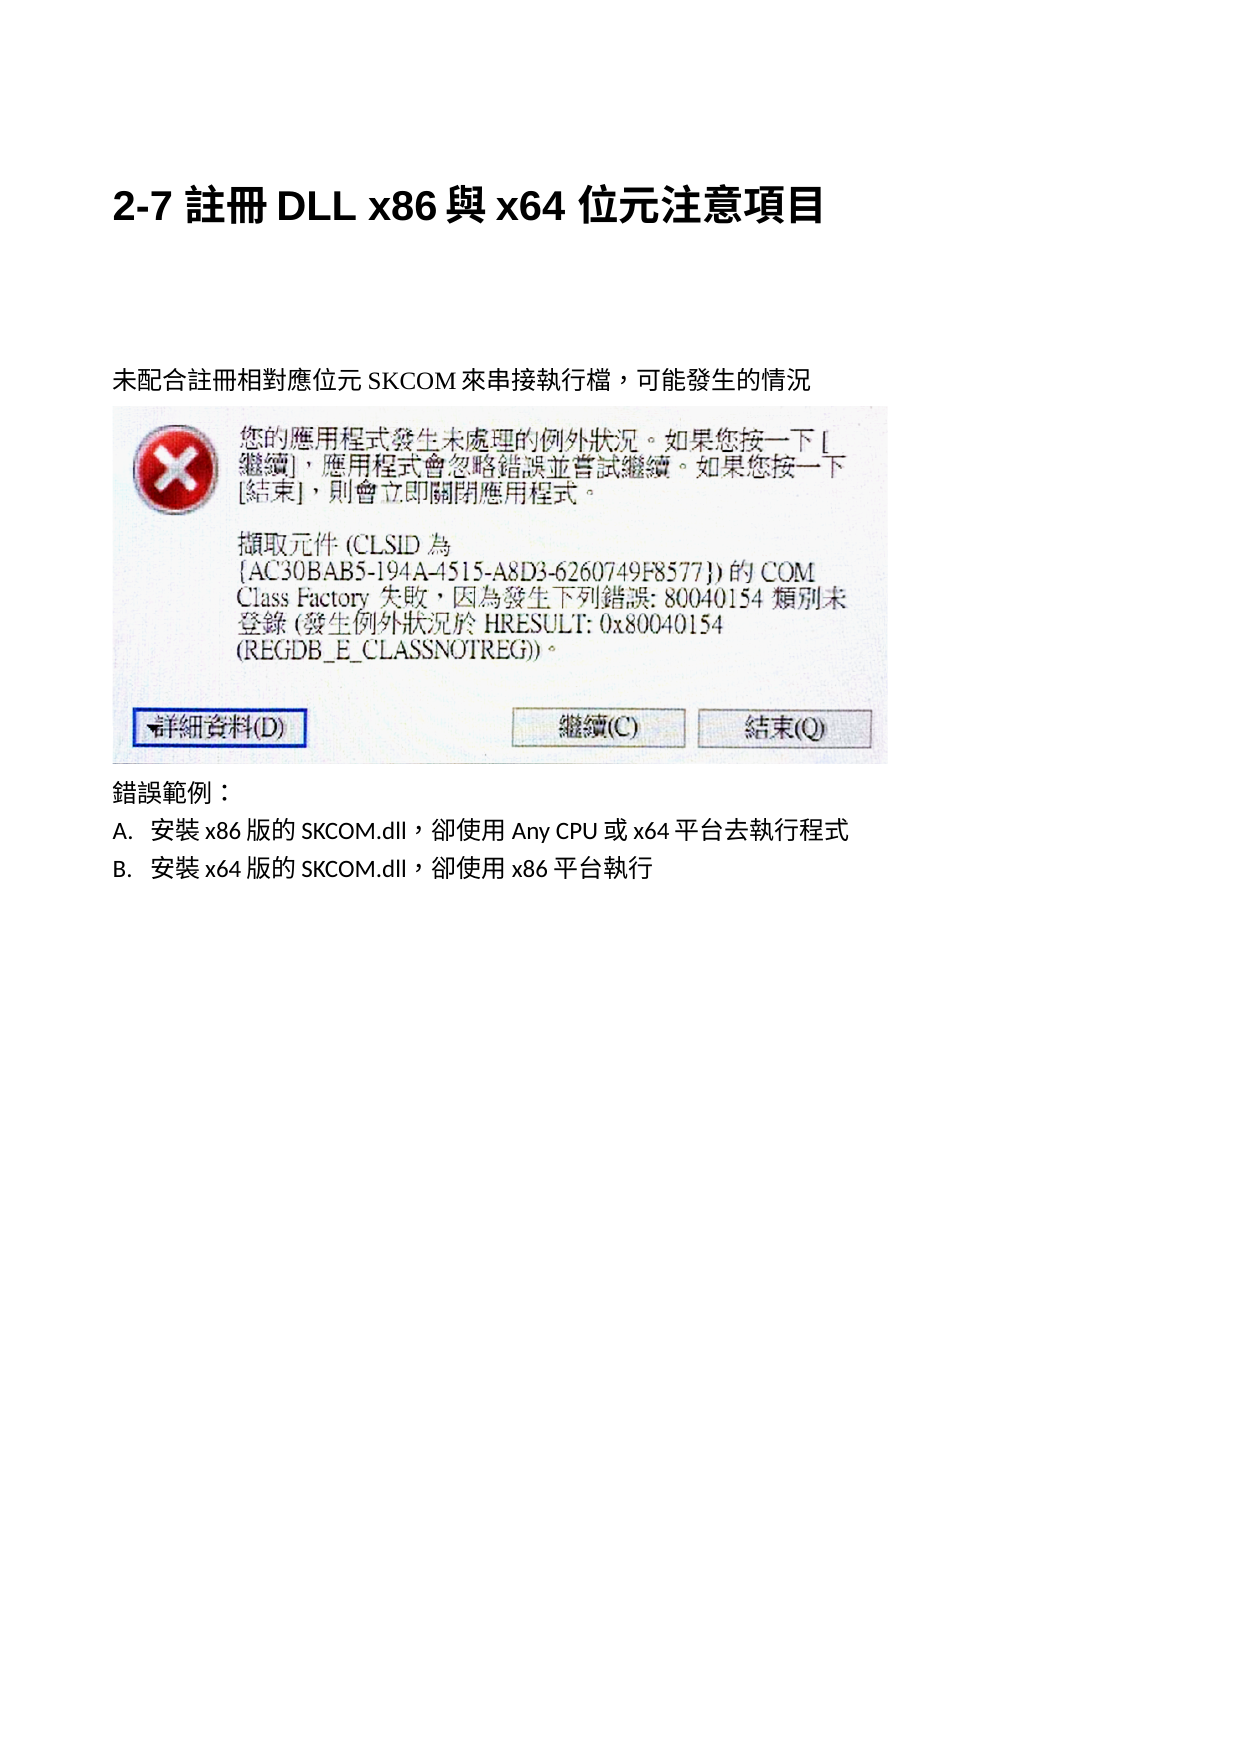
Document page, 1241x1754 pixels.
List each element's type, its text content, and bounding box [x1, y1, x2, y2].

list 安裝x86版的SKCOM.dll，卻使用Any CPU或x64平台去執行程式 [112, 810, 1128, 848]
subtitle 2-7 註冊DLL x86與x64 位元注意項目 [112, 164, 1128, 239]
text 錯誤範例： [112, 773, 1128, 810]
picture [112, 406, 888, 764]
text 未配合註冊相對應位元SKCOM來串接執行檔，可能發生的情況 [112, 360, 1128, 398]
list 安裝x64版的SKCOM.dll，卻使用x86平台執行 [112, 848, 1128, 885]
